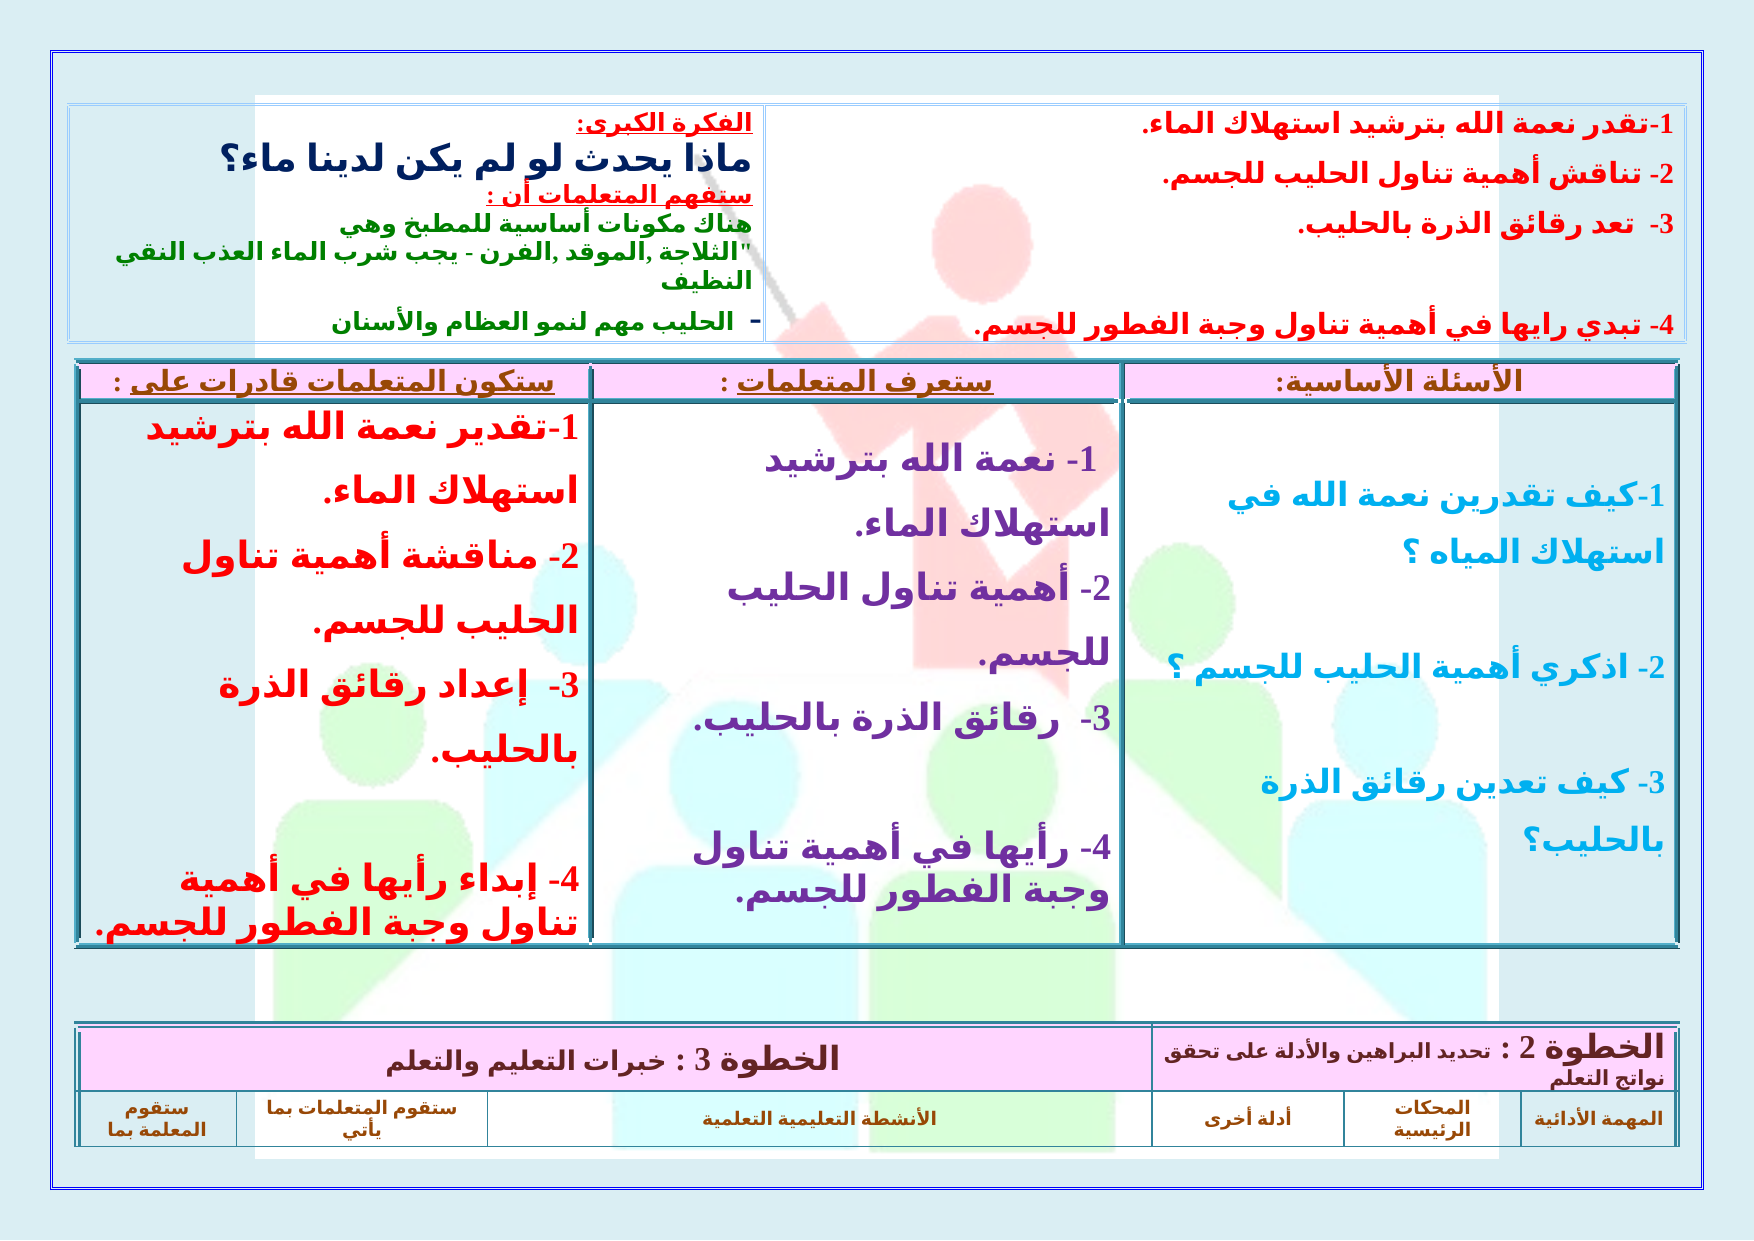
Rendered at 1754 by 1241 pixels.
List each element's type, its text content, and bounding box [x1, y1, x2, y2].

table_header ستعرف المتعلمات : [591, 363, 1119, 398]
table_cell أدلة أخرى [1153, 1092, 1343, 1146]
table_cell المهمة الأدائية [1522, 1092, 1674, 1146]
table_header الخطوة 3 : خبرات التعليم والتعلم [78, 1028, 1151, 1090]
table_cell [81, 1092, 236, 1146]
table_header ستكون المتعلمات قادرات على : [78, 363, 591, 398]
table_header الأسئلة الأساسية: [1125, 363, 1677, 398]
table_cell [488, 1092, 1151, 1146]
table_cell المحكات الرئيسية [1345, 1092, 1520, 1146]
table_cell 1-كيف تقدرين نعمة الله في استهلاك المياه ؟ 2- اذكري أهمية الحليب للجسم ؟ 3- كيف تعدين رقائق الذرة بالحليب؟ [1124, 398, 1677, 943]
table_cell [237, 1092, 487, 1146]
table_cell 1-تقدر نعمة الله بترشيد استهلاك الماء. 2- تناقش أهمية تناول الحليب للجسم. 3- تعد رقائق الذرة بالحليب. 4- تبدي رايها في أهمية تناول وجبة الفطور للجسم. [766, 106, 1685, 341]
table_cell الفكرة الكبرى: ماذا يحدث لو لم يكن لدينا ماء؟ ستفهم المتعلمات أن : هناك مكونات أساسية للمطبخ وهي "الثلاجة ,الموقد ,الفرن - يجب شرب الماء العذب النقي النظيف الحليب مهم لنمو العظام والأسنان [69, 106, 763, 341]
table_cell 1- نعمة الله بترشيد استهلاك الماء. 2- أهمية تناول الحليب للجسم. 3- رقائق الذرة بالحليب. 4- رأيها في أهمية تناول وجبة الفطور للجسم. [591, 398, 1121, 943]
table_header الخطوة 2 : تحديد البراهين والأدلة على تحقق نواتج التعلم [1153, 1028, 1677, 1090]
table_cell 1-تقدير نعمة الله بترشيد استهلاك الماء. 2- مناقشة أهمية تناول الحليب للجسم. 3- إعداد رقائق الذرة بالحليب. 4- إبداء رأيها في أهمية تناول وجبة الفطور للجسم. [78, 404, 591, 943]
